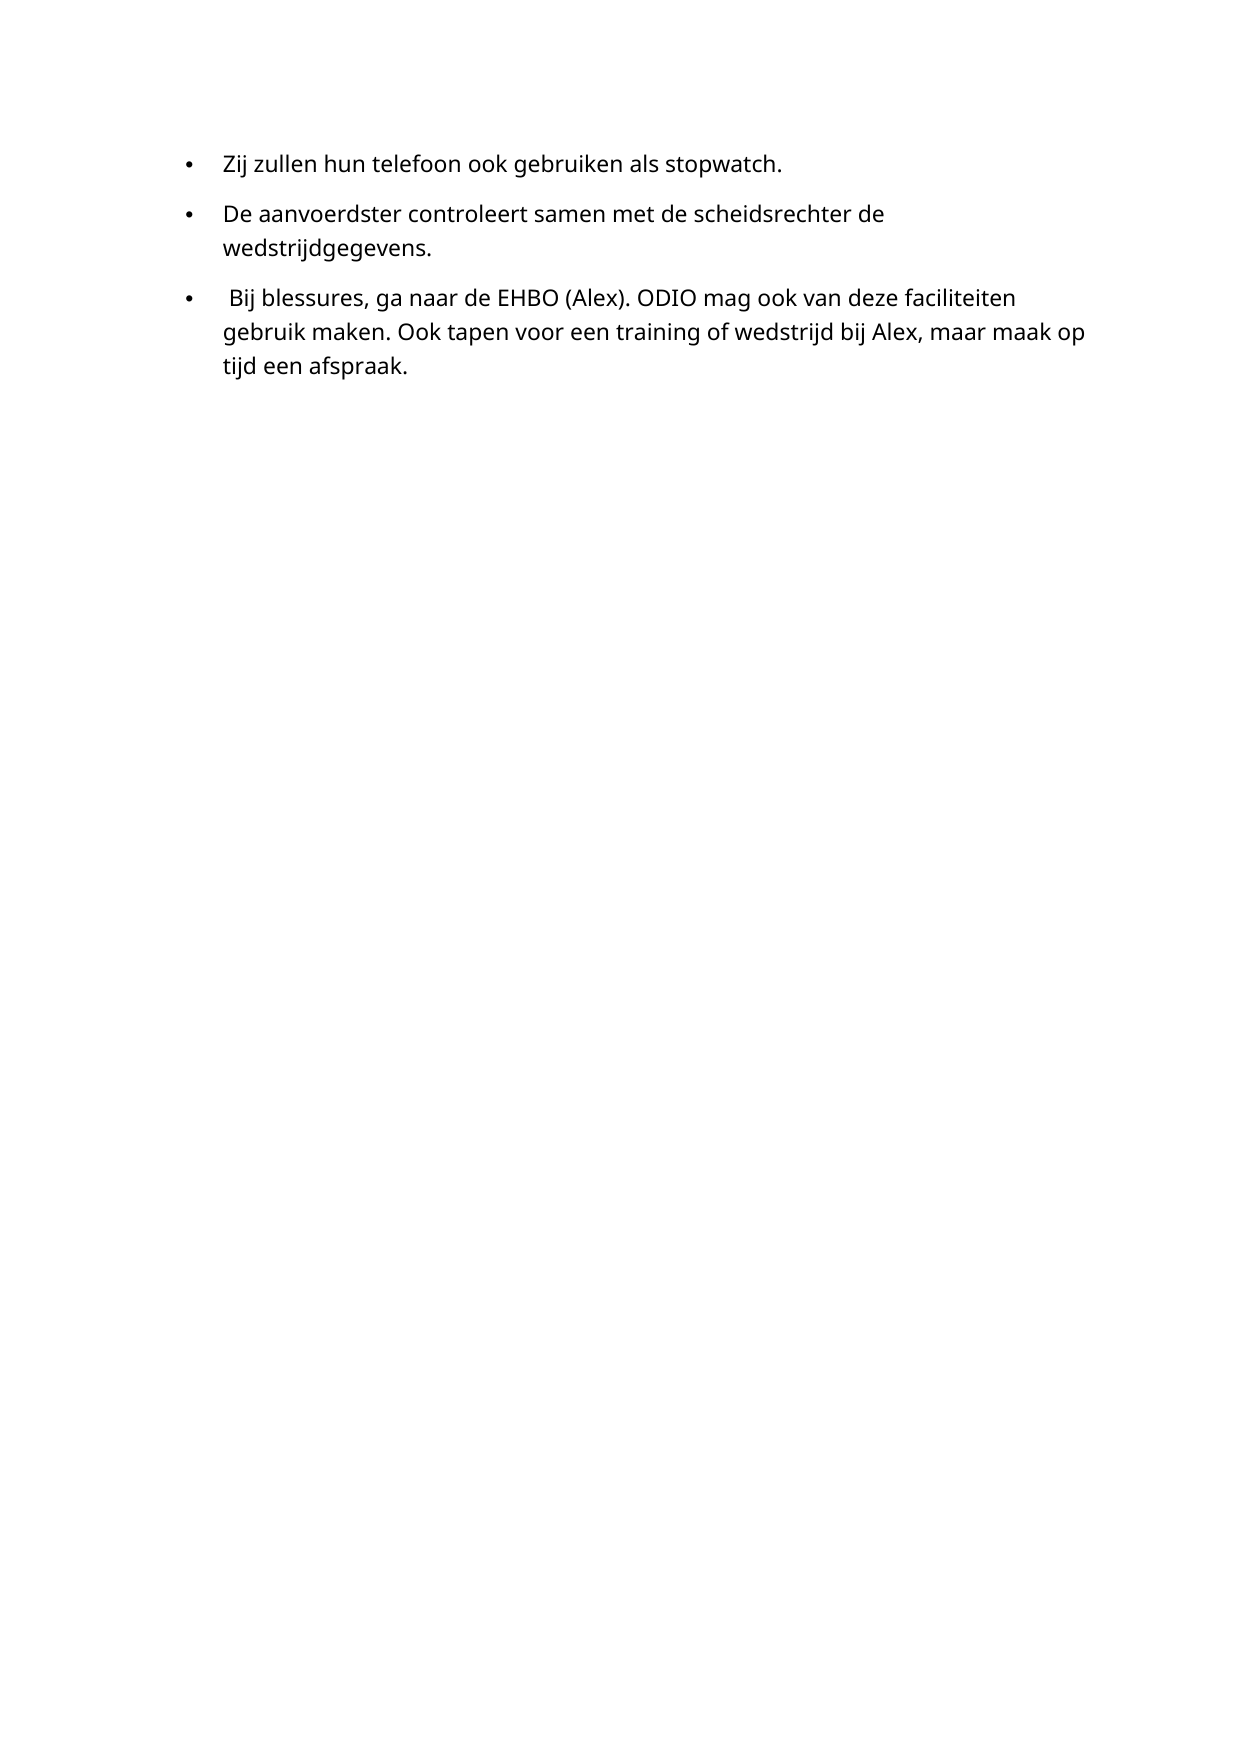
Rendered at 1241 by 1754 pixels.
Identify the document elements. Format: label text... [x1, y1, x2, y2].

list Zij zullen hun telefoon ook gebruiken als stopwatch. [185, 148, 1093, 179]
list De aanvoerdster controleert samen met de scheidsrechter de wedstrijdgegevens. [185, 198, 1093, 263]
list Bij blessures, ga naar de EHBO (Alex). ODIO mag ook van deze faciliteiten gebruik maken. Ook tapen voor een training of wedstrijd bij Alex, maar maak op tijd een afspraak. [185, 282, 1093, 381]
